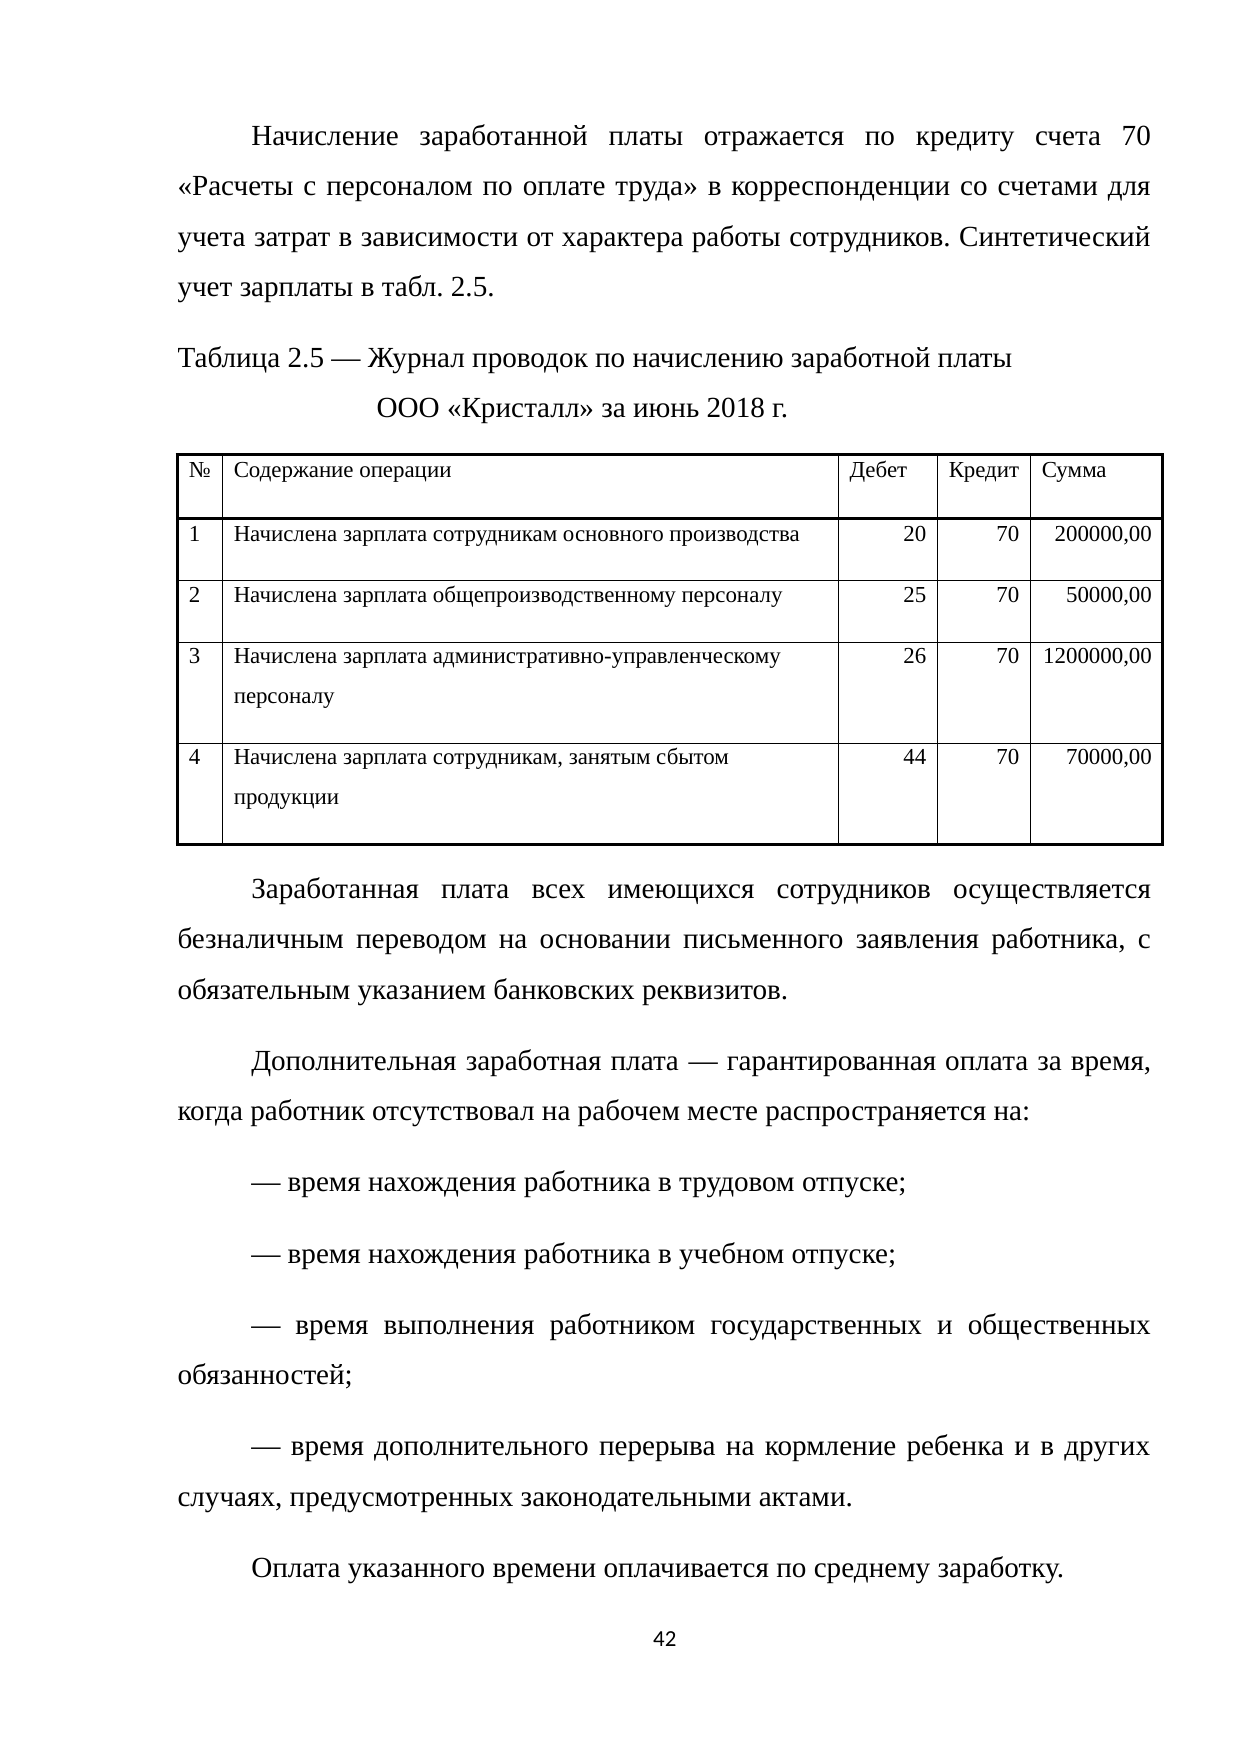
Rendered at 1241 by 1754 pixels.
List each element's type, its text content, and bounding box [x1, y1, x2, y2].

table_cell 70 [938, 581, 1030, 642]
text — время нахождения работника в учебном отпуске; [177, 1236, 1152, 1269]
table_cell 70000,00 [1031, 744, 1161, 843]
table_cell 4 [179, 744, 222, 843]
text Начисление заработанной платы отражается по кредиту счета 70 «Расчеты с персоналом по оплате труда» в корреспонденции со счетами для учета затрат в зависимости от характера работы сотрудников. Синтетический учет зарплаты в табл. 2.5. [177, 118, 1152, 303]
text Оплата указанного времени оплачивается по среднему заработку. [177, 1550, 1152, 1583]
table_cell 44 [839, 744, 937, 843]
table_cell Начислена зарплата сотрудникам, занятым сбытом продукции [223, 744, 838, 843]
text — время выполнения работником государственных и общественных обязанностей; [177, 1307, 1152, 1391]
table_cell 26 [839, 643, 937, 742]
table_cell Начислена зарплата общепроизводственному персоналу [223, 581, 838, 642]
table_cell 25 [839, 581, 937, 642]
table_header Кредит [938, 456, 1030, 517]
table_cell 20 [839, 520, 937, 580]
table_header Содержание операции [223, 456, 838, 517]
table_cell 70 [938, 744, 1030, 843]
text — время нахождения работника в трудовом отпуске; [177, 1164, 1152, 1198]
text Дополнительная заработная плата — гарантированная оплата за время, когда работник отсутствовал на рабочем месте распространяется на: [177, 1043, 1152, 1127]
table_cell 1200000,00 [1031, 643, 1161, 742]
table_cell 1 [179, 520, 222, 580]
text Таблица 2.5 ― Журнал проводок по начислению заработной платы ООО «Кристалл» за июнь 2018 г. [177, 340, 1152, 424]
table_cell 200000,00 [1031, 520, 1161, 580]
table_header Сумма [1031, 456, 1161, 517]
table_cell 2 [179, 581, 222, 642]
table_header Дебет [839, 456, 937, 517]
table_header № [179, 456, 222, 517]
text Заработанная плата всех имеющихся сотрудников осуществляется безналичным переводом на основании письменного заявления работника, с обязательным указанием банковских реквизитов. [177, 871, 1152, 1006]
table_cell 50000,00 [1031, 581, 1161, 642]
table_cell 3 [179, 643, 222, 742]
table_cell Начислена зарплата сотрудникам основного производства [223, 520, 838, 580]
table_cell Начислена зарплата административно-управленческому персоналу [223, 643, 838, 742]
table_cell 70 [938, 520, 1030, 580]
text — время дополнительного перерыва на кормление ребенка и в других случаях, предусмотренных законодательными актами. [177, 1428, 1152, 1512]
table_cell 70 [938, 643, 1030, 742]
